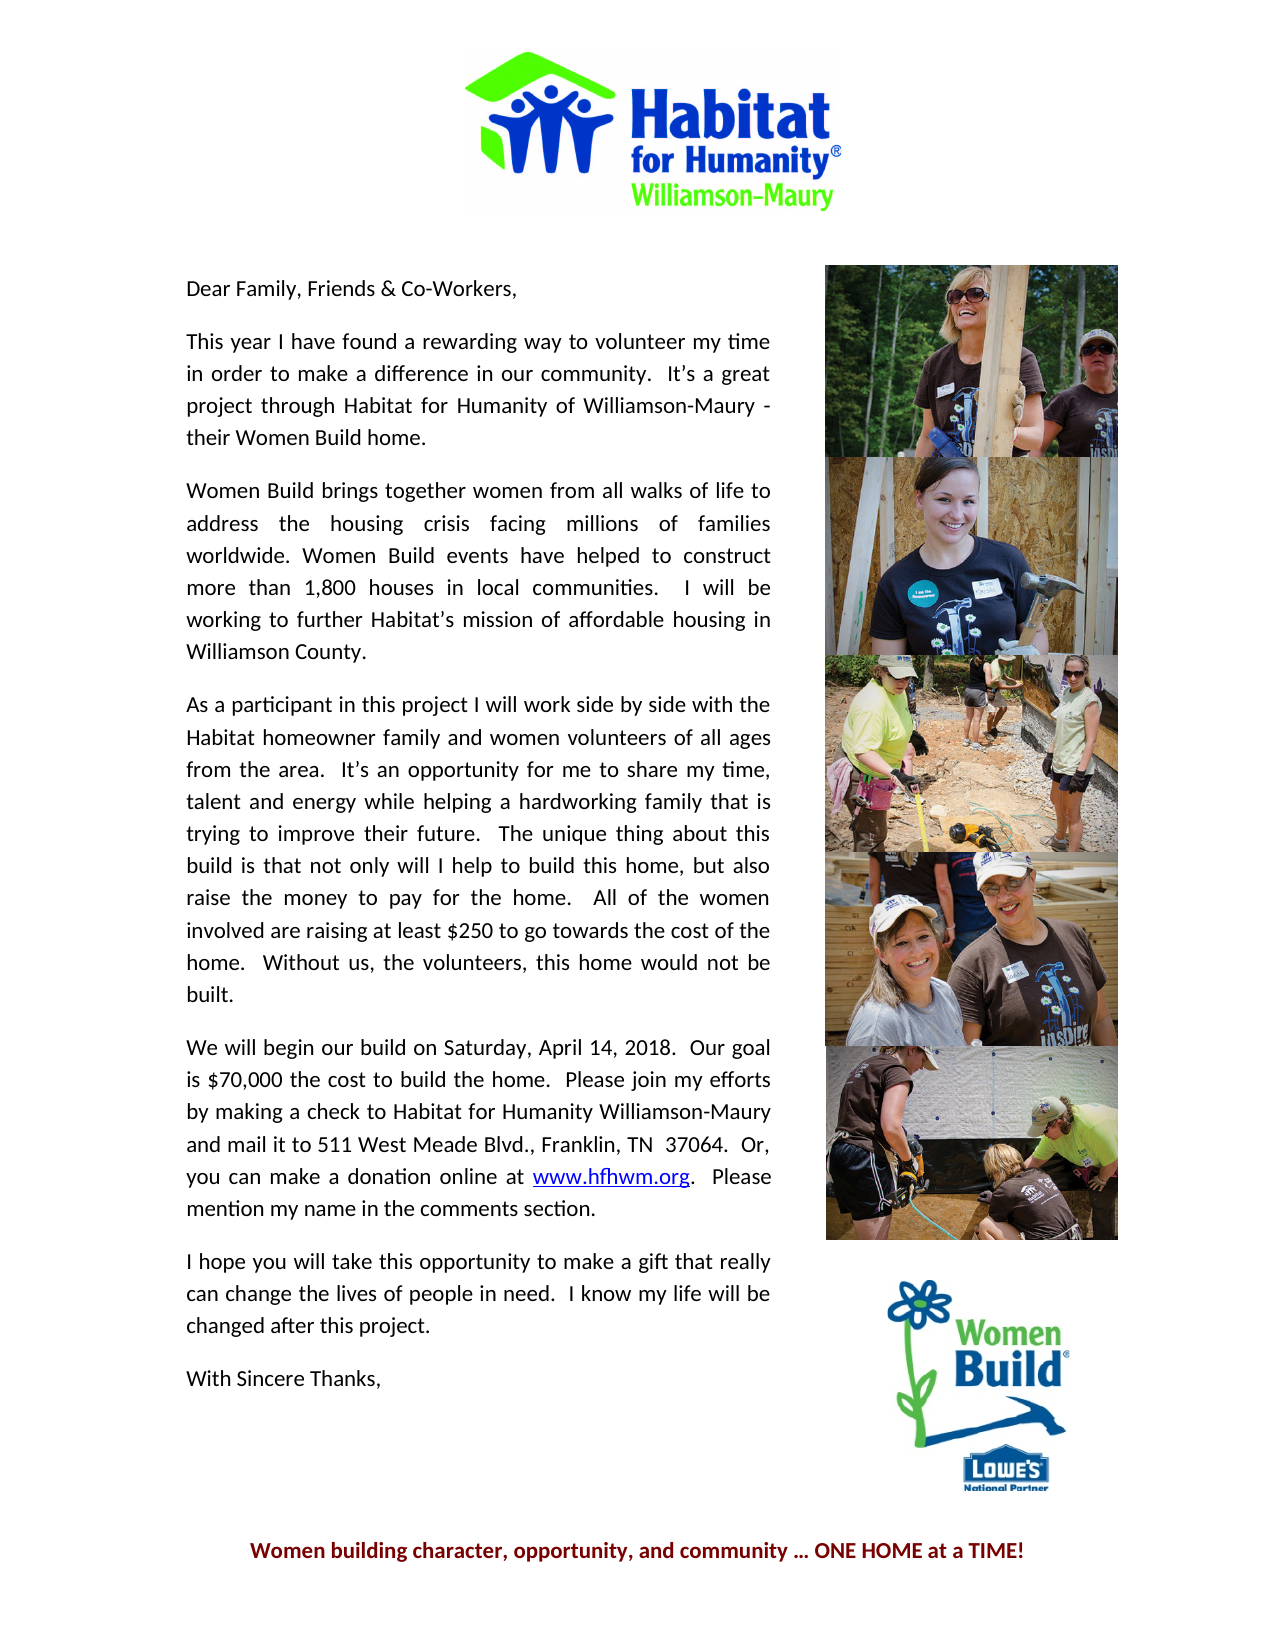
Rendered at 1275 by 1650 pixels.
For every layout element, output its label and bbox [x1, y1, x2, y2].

picture [887, 1280, 1070, 1491]
picture [464, 52, 842, 211]
